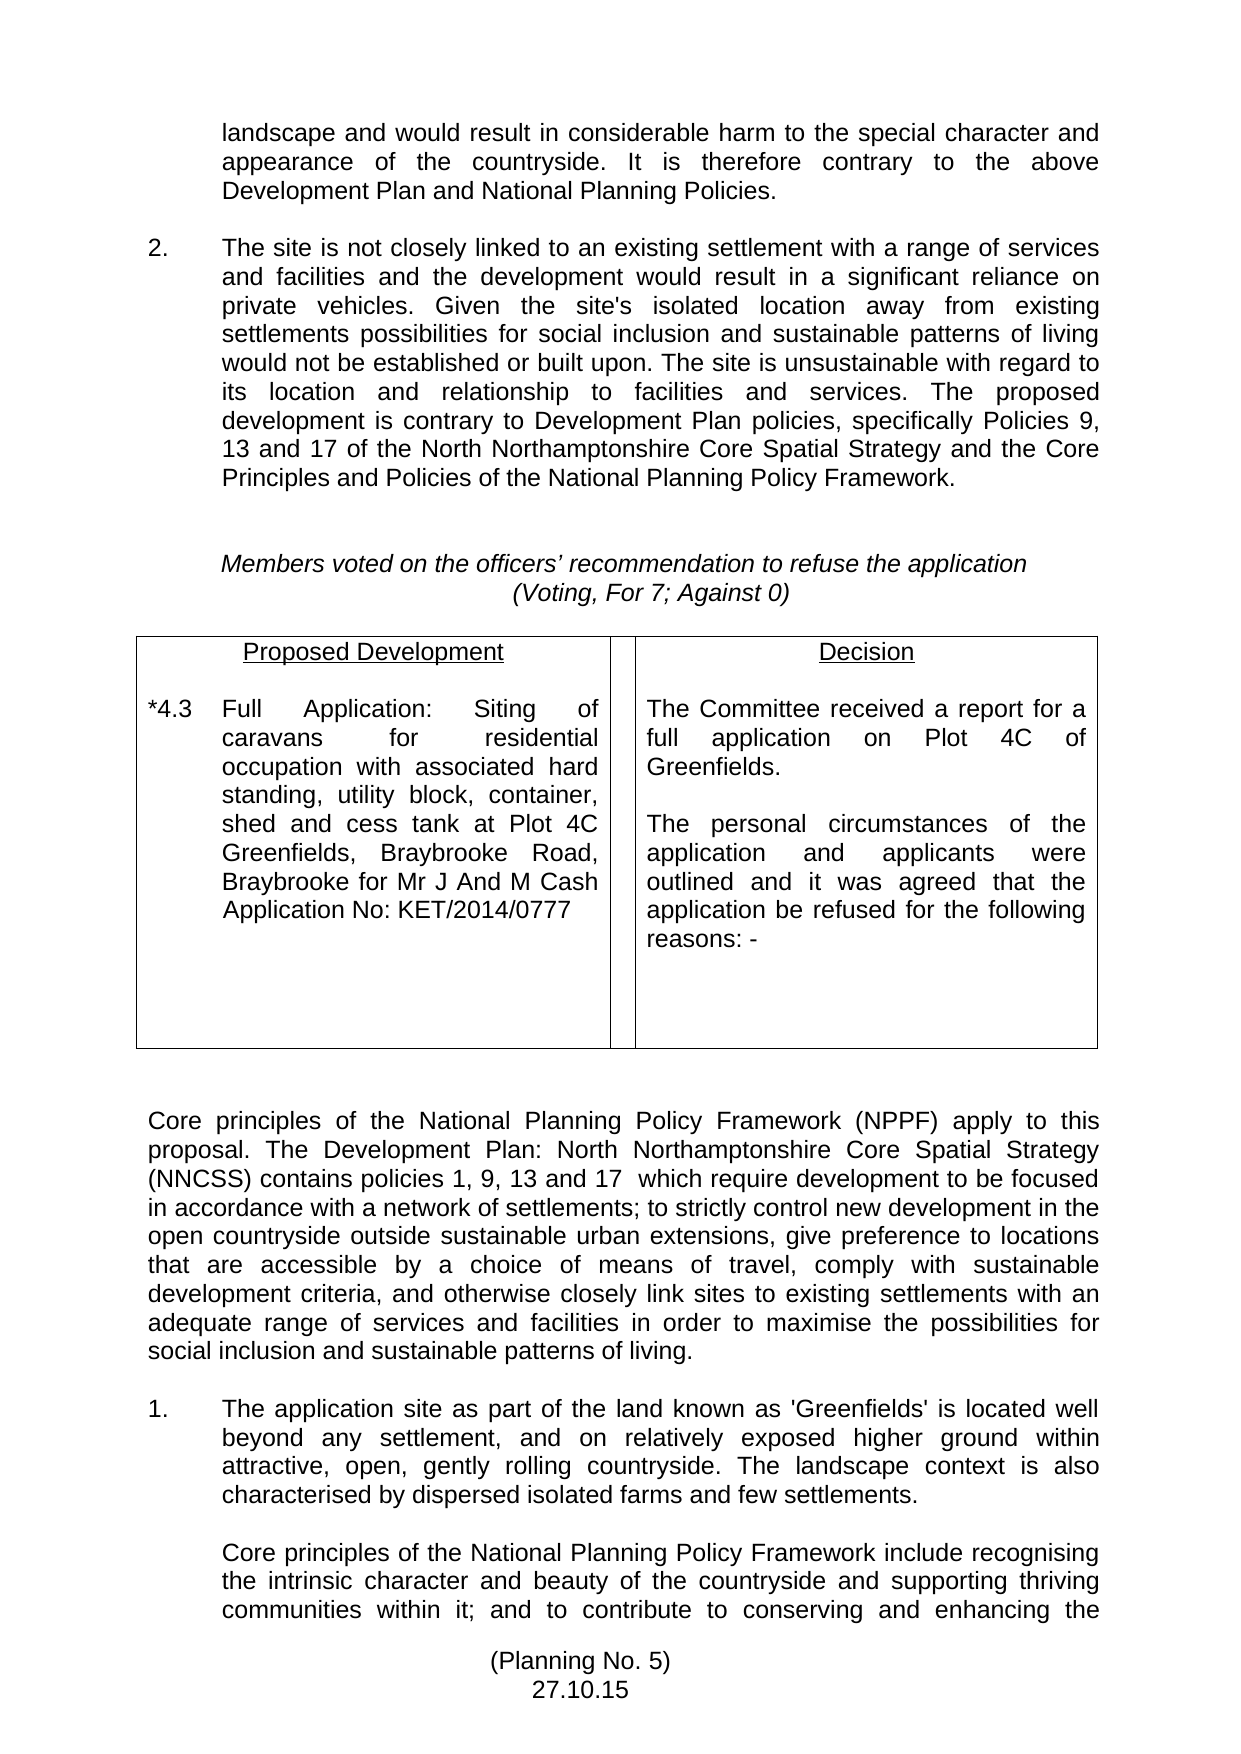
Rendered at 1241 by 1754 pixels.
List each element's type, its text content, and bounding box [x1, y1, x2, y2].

text 2. The site is not closely linked to an existing settlement with a range of services and facilities and the development would result in a significant reliance on private vehicles. Given the site's isolated location away from existing settlements possibilities for social inclusion and sustainable patterns of living would not be established or built upon. The site is unsustainable with regard to its location and relationship to facilities and services. The proposed development is contrary to Development Plan policies, specifically Policies 9, 13 and 17 of the North Northamptonshire Core Spatial Strategy and the Core Principles and Policies of the National Planning Policy Framework. [148, 233, 1101, 492]
text Core principles of the National Planning Policy Framework (NPPF) apply to this proposal. The Development Plan: North Northamptonshire Core Spatial Strategy (NNCSS) contains policies 1, 9, 13 and 17 which require development to be focused in accordance with a network of settlements; to strictly control new development in the open countryside outside sustainable urban extensions, give preference to locations that are accessible by a choice of means of travel, comply with sustainable development criteria, and otherwise closely link sites to existing settlements with an adequate range of services and facilities in order to maximise the possibilities for social inclusion and sustainable patterns of living. [148, 1106, 1101, 1365]
text (Voting, For 7; Against 0) [210, 578, 1092, 607]
table_header [611, 637, 635, 1048]
table_header Proposed Development *4.3 Full Application: Siting of caravans for residential occupation with associated hard standing, utility block, container, shed and cess tank at Plot 4C Greenfields, Braybrooke Road, Braybrooke for Mr J And M Cash Application No: KET/2014/0777 [137, 637, 610, 1048]
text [222, 118, 1101, 204]
text Members voted on the officers’ recommendation to refuse the application [148, 549, 1101, 578]
text 1. The application site as part of the land known as 'Greenfields' is located well beyond any settlement, and on relatively exposed higher ground within attractive, open, gently rolling countryside. The landscape context is also characterised by dispersed isolated farms and few settlements. [148, 1394, 1101, 1509]
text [222, 1537, 1101, 1624]
table_header Decision The Committee received a report for a full application on Plot 4C of Greenfields. The personal circumstances of the application and applicants were outlined and it was agreed that the application be refused for the following reasons: - [636, 637, 1097, 1048]
